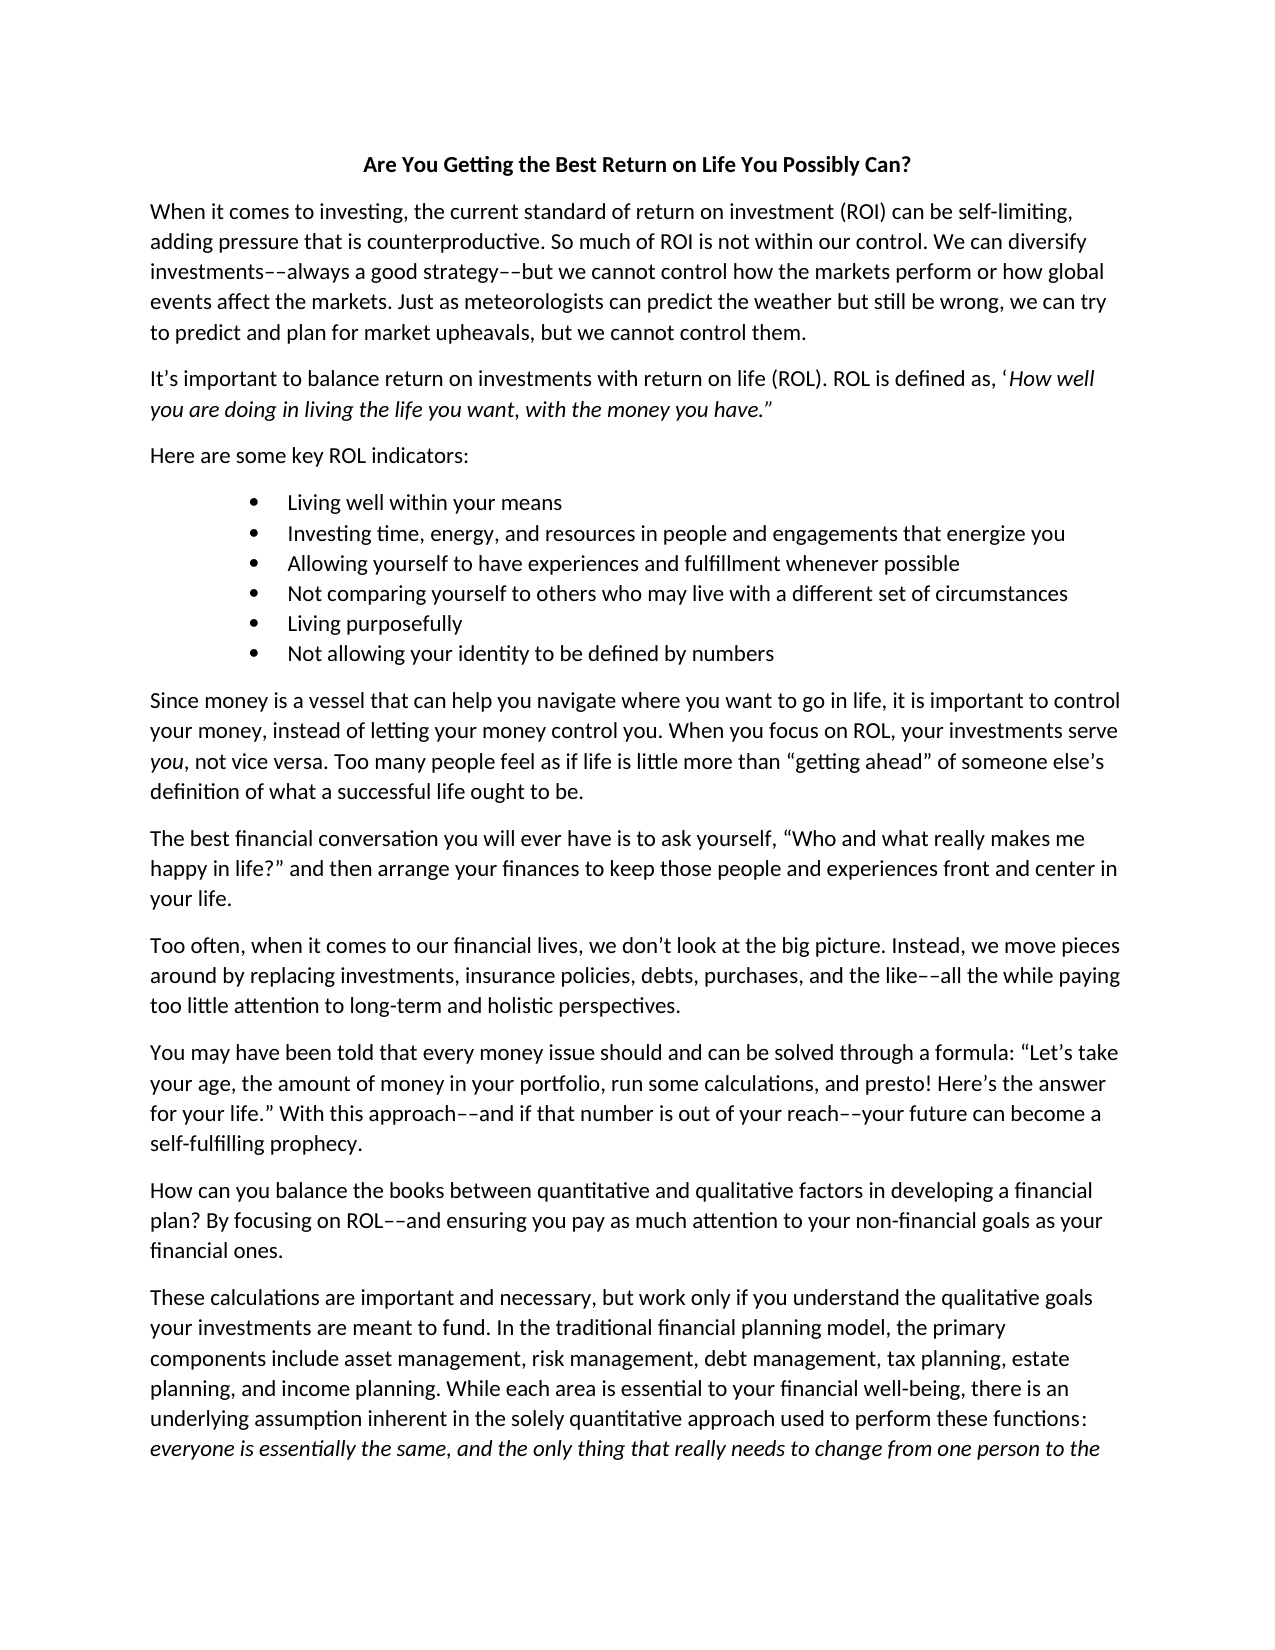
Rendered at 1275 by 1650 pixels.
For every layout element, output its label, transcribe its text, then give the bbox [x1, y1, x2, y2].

list Allowing yourself to have experiences and fulfillment whenever possible [250, 549, 1125, 577]
text When it comes to investing, the current standard of return on investment (ROI) can be self-limiting, adding pressure that is counterproductive. So much of ROI is not within our control. We can diversify investments––always a good strategy––but we cannot control how the markets perform or how global events affect the markets. Just as meteorologists can predict the weather but still be wrong, we can try to predict and plan for market upheavals, but we cannot control them. [150, 197, 1125, 346]
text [150, 1283, 1125, 1462]
text The best financial conversation you will ever have is to ask yourself, “Who and what really makes me happy in life?” and then arrange your finances to keep those people and experiences front and center in your life. [150, 824, 1125, 912]
list Not comparing yourself to others who may live with a different set of circumstances [250, 579, 1125, 607]
text How can you balance the books between quantitative and qualitative factors in developing a financial plan? By focusing on ROL––and ensuring you pay as much attention to your non-financial goals as your financial ones. [150, 1176, 1125, 1264]
list Living purposefully [250, 609, 1125, 637]
list Living well within your means [250, 488, 1125, 517]
list Not allowing your identity to be defined by numbers [250, 639, 1125, 668]
text You may have been told that every money issue should and can be solved through a formula: “Let’s take your age, the amount of money in your portfolio, run some calculations, and presto! Here’s the answer for your life.” With this approach––and if that number is out of your reach––your future can become a self-fulfilling prophecy. [150, 1038, 1125, 1157]
list Investing time, energy, and resources in people and engagements that energize you [250, 519, 1125, 547]
text Here are some key ROL indicators: [150, 442, 1125, 470]
text It’s important to balance return on investments with return on life (ROL). ROL is defined as, ‘How well you are doing in living the life you want, with the money you have.” [150, 364, 1125, 423]
text Too often, when it comes to our financial lives, we don’t look at the big picture. Instead, we move pieces around by replacing investments, insurance policies, debts, purchases, and the like––all the while paying too little attention to long-term and holistic perspectives. [150, 931, 1125, 1020]
text Are You Getting the Best Return on Life You Possibly Can? [150, 150, 1125, 178]
text Since money is a vessel that can help you navigate where you want to go in life, it is important to control your money, instead of letting your money control you. When you focus on ROL, your investments serve you, not vice versa. Too many people feel as if life is little more than “getting ahead” of someone else’s definition of what a successful life ought to be. [150, 686, 1125, 805]
